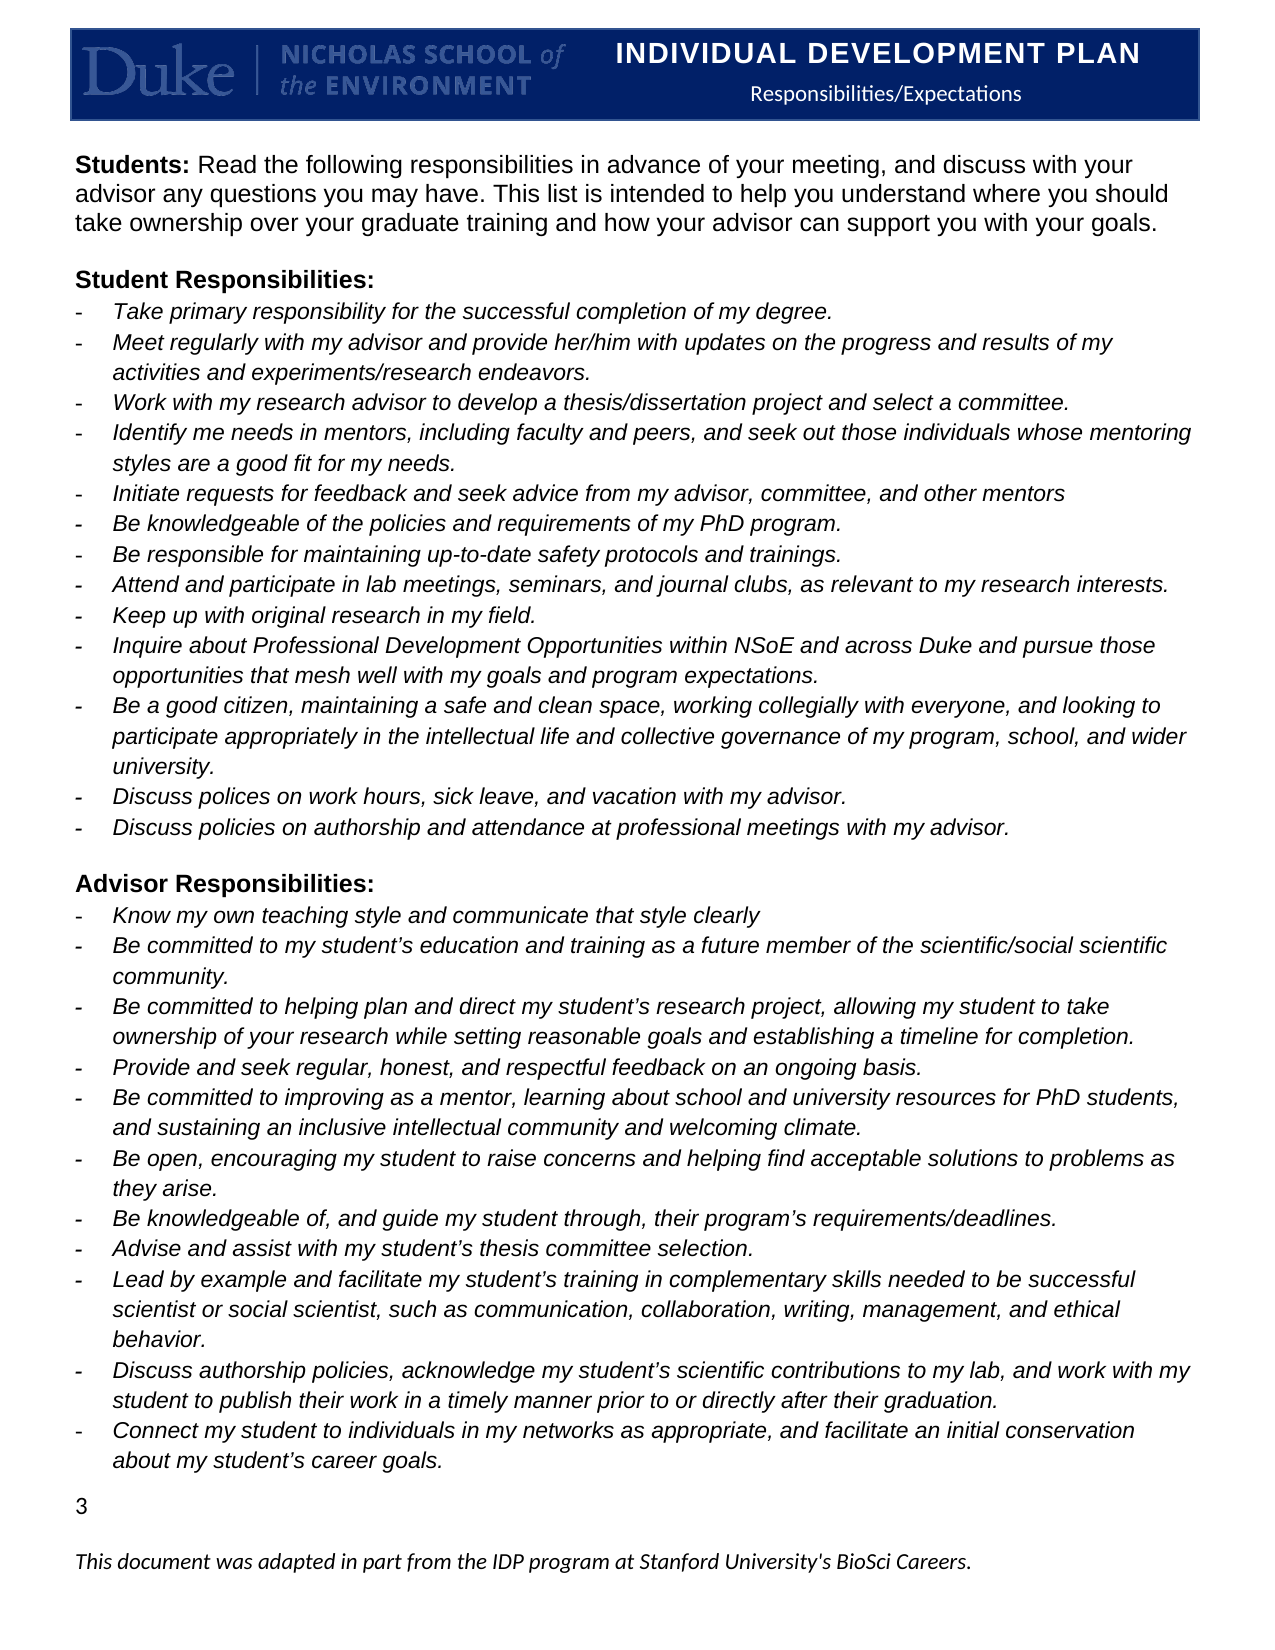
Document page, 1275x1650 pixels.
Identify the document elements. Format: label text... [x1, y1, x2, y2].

list Identify me needs in mentors, including faculty and peers, and seek out those individuals whose mentoring styles are a good fit for my needs. [75, 419, 1200, 476]
list Work with my research advisor to develop a thesis/dissertation project and select a committee. [75, 389, 1200, 415]
list Provide and seek regular, honest, and respectful feedback on an ongoing basis. [75, 1053, 1200, 1080]
list Be knowledgeable of the policies and requirements of my PhD program. [75, 510, 1200, 537]
list Know my own teaching style and communicate that style clearly [75, 902, 1200, 928]
text Students: Read the following responsibilities in advance of your meeting, and discuss with your [75, 150, 1200, 179]
list Lead by example and facilitate my student’s training in complementary skills needed to be successful scientist or social scientist, such as communication, collaboration, writing, management, and ethical behavior. [75, 1266, 1200, 1353]
list Inquire about Professional Development Opportunities within NSoE and across Duke and pursue those opportunities that mesh well with my goals and program expectations. [75, 632, 1200, 689]
list Advise and assist with my student’s thesis committee selection. [75, 1235, 1200, 1262]
list Meet regularly with my advisor and provide her/him with updates on the progress and results of my activities and experiments/research endeavors. [75, 328, 1200, 385]
list Discuss policies on authorship and attendance at professional meetings with my advisor. [75, 814, 1200, 840]
list Discuss authorship policies, acknowledge my student’s scientific contributions to my lab, and work with my student to publish their work in a timely manner prior to or directly after their graduation. [75, 1357, 1200, 1413]
list Be knowledgeable of, and guide my student through, their program’s requirements/deadlines. [75, 1205, 1200, 1231]
list Initiate requests for feedback and seek advice from my advisor, committee, and other mentors [75, 480, 1200, 506]
list Connect my student to individuals in my networks as appropriate, and facilitate an initial conservation about my student’s career goals. [75, 1417, 1200, 1474]
list Be committed to my student’s education and training as a future member of the scientific/social scientific community. [75, 932, 1200, 989]
list Keep up with original research in my field. [75, 602, 1200, 628]
picture [82, 43, 566, 96]
text Student Responsibilities: [75, 265, 1200, 294]
text Advisor Responsibilities: [75, 869, 1200, 898]
list Be a good citizen, maintaining a safe and clean space, working collegially with everyone, and looking to participate appropriately in the intellectual life and collective governance of my program, school, and wider university. [75, 692, 1200, 779]
list Take primary responsibility for the successful completion of my degree. [75, 298, 1200, 324]
list Attend and participate in lab meetings, seminars, and journal clubs, as relevant to my research interests. [75, 571, 1200, 598]
list Discuss polices on work hours, sick leave, and vacation with my advisor. [75, 783, 1200, 810]
text advisor any questions you may have. This list is intended to help you understand where you should take ownership over your graduate training and how your advisor can support you with your goals. [75, 179, 1200, 236]
list Be committed to helping plan and direct my student’s research project, allowing my student to take ownership of your research while setting reasonable goals and establishing a timeline for completion. [75, 993, 1200, 1050]
list Be committed to improving as a mentor, learning about school and university resources for PhD students, and sustaining an inclusive intellectual community and welcoming climate. [75, 1084, 1200, 1141]
list Be responsible for maintaining up-to-date safety protocols and trainings. [75, 541, 1200, 567]
list Be open, encouraging my student to raise concerns and helping find acceptable solutions to problems as they arise. [75, 1144, 1200, 1201]
